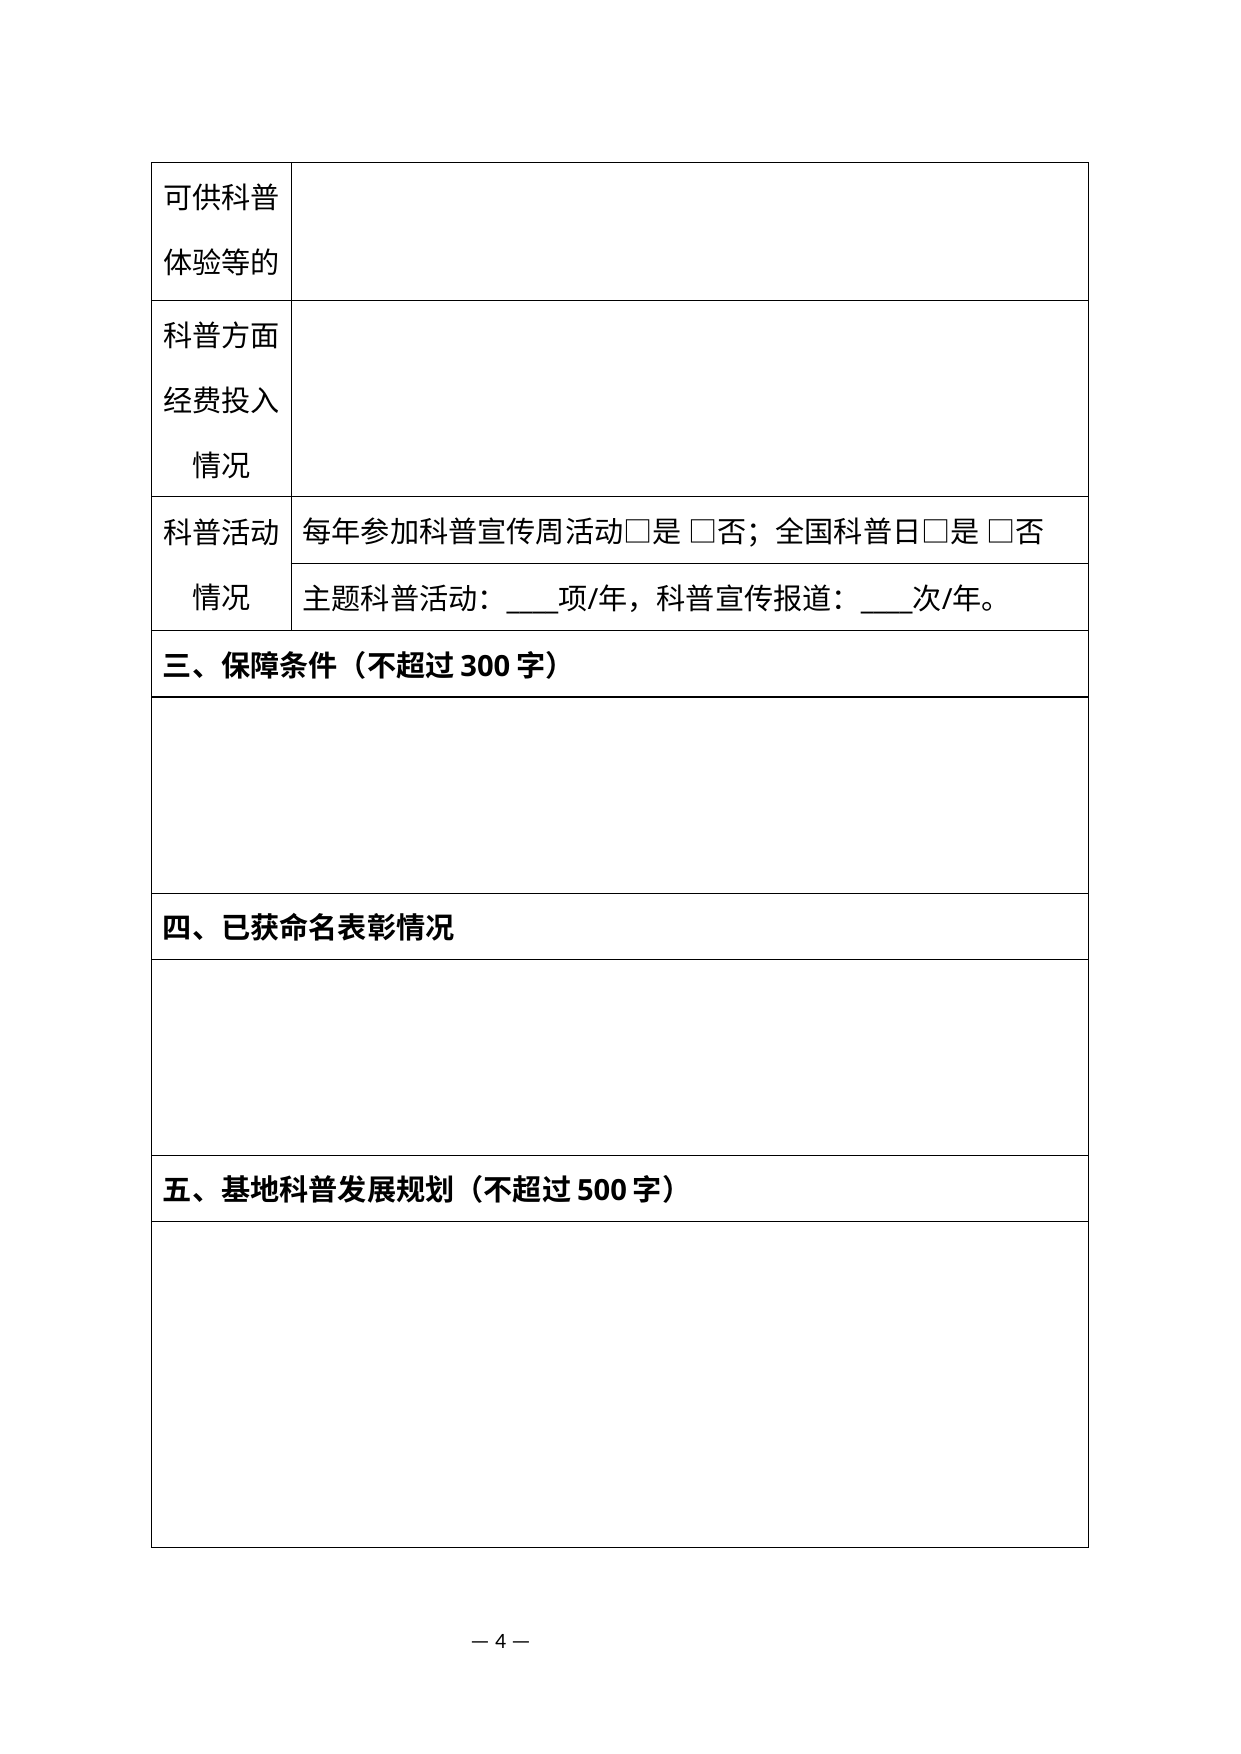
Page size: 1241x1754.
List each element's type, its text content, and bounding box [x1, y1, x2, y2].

table_cell 主题科普活动：____项/年，科普宣传报道：____次/年。 [292, 564, 1088, 630]
table_cell [152, 698, 1088, 892]
table_cell [152, 1222, 1088, 1547]
table_cell 每年参加科普宣传周活动□是 □否；全国科普日□是 □否 [292, 497, 1088, 563]
table_cell 五、基地科普发展规划（不超过500字） [152, 1156, 1088, 1221]
table_cell 三、保障条件（不超过300字） [152, 631, 1088, 696]
table_cell 四、已获命名表彰情况 [152, 894, 1088, 958]
table_cell [292, 163, 1088, 300]
table_cell [152, 960, 1088, 1154]
table_cell 科普活动情况 [152, 497, 291, 630]
table_cell [292, 301, 1088, 496]
table_cell 科普方面经费投入情况 [152, 301, 291, 496]
table_cell 可供科普体验等的情况 [152, 163, 291, 300]
